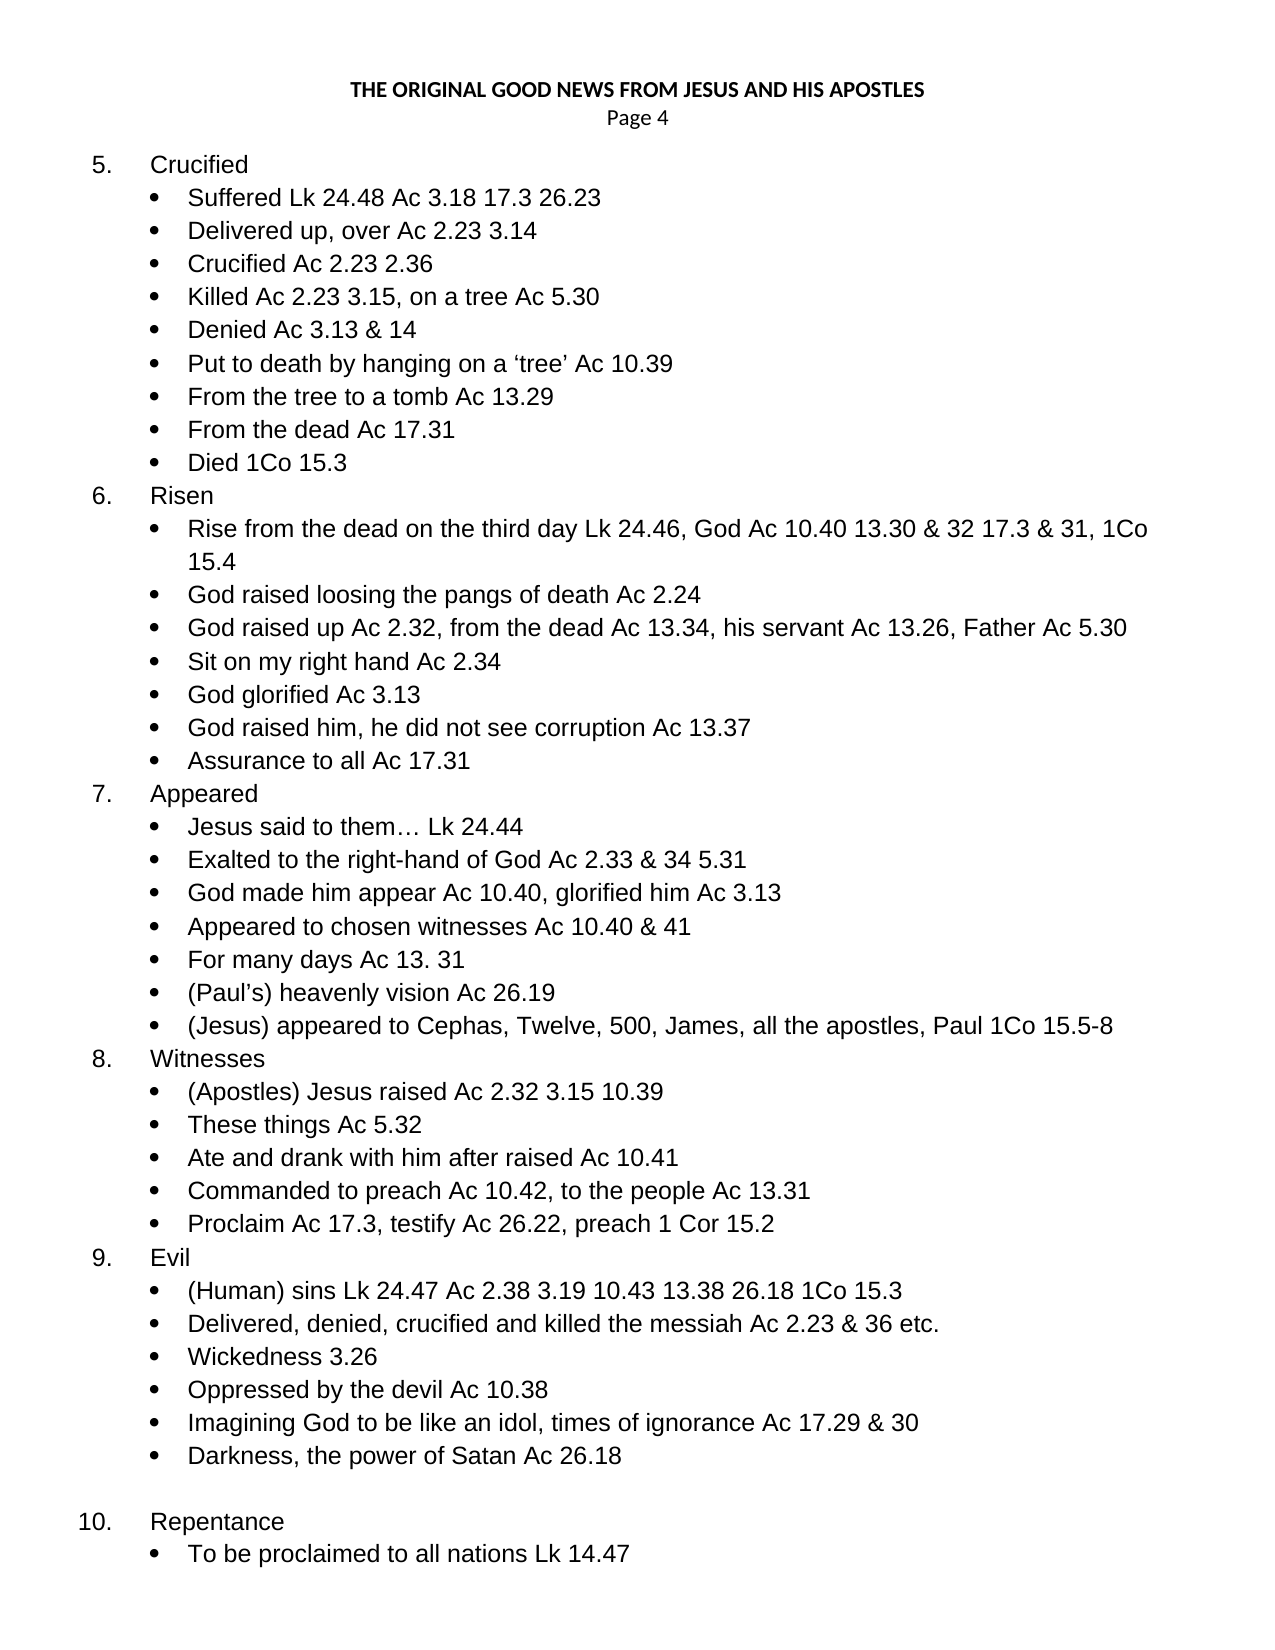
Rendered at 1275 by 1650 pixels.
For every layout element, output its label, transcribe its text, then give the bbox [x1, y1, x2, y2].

list Darkness, the power of Satan Ac 26.18 [150, 1441, 1200, 1502]
list Ate and drank with him after raised Ac 10.41 [150, 1143, 1200, 1172]
list These things Ac 5.32 [150, 1110, 1200, 1139]
list Witnesses [112, 1044, 1200, 1073]
list Risen [112, 481, 1200, 510]
list Killed Ac 2.23 3.15, on a tree Ac 5.30 [150, 282, 1200, 311]
list God raised loosing the pangs of death Ac 2.24 [150, 580, 1200, 609]
list Appeared [112, 779, 1200, 808]
list Exalted to the right-hand of God Ac 2.33 & 34 5.31 [150, 845, 1200, 874]
list Imagining God to be like an idol, times of ignorance Ac 17.29 & 30 [150, 1408, 1200, 1437]
list Evil [112, 1243, 1200, 1271]
list Wickedness 3.26 [150, 1342, 1200, 1371]
list Put to death by hanging on a ‘tree’ Ac 10.39 [150, 349, 1200, 377]
list God glorified Ac 3.13 [150, 680, 1200, 708]
list For many days Ac 13. 31 [150, 944, 1200, 973]
list Denied Ac 3.13 & 14 [150, 316, 1200, 344]
list (Apostles) Jesus raised Ac 2.32 3.15 10.39 [150, 1077, 1200, 1106]
list God raised him, he did not see corruption Ac 13.37 [150, 713, 1200, 742]
list Assurance to all Ac 17.31 [150, 746, 1200, 775]
list Rise from the dead on the third day Lk 24.46, God Ac 10.40 13.30 & 32 17.3 & 31, 1Co 15.4 [150, 514, 1200, 576]
list God raised up Ac 2.32, from the dead Ac 13.34, his servant Ac 13.26, Father Ac 5.30 [150, 613, 1200, 642]
list Suffered Lk 24.48 Ac 3.18 17.3 26.23 [150, 183, 1200, 212]
list Repentance [112, 1506, 1200, 1535]
list (Human) sins Lk 24.47 Ac 2.38 3.19 10.43 13.38 26.18 1Co 15.3 [150, 1276, 1200, 1304]
list (Paul’s) heavenly vision Ac 26.19 [150, 978, 1200, 1007]
list Delivered, denied, crucified and killed the messiah Ac 2.23 & 36 etc. [150, 1309, 1200, 1338]
list God made him appear Ac 10.40, glorified him Ac 3.13 [150, 878, 1200, 907]
list (Jesus) appeared to Cephas, Twelve, 500, James, all the apostles, Paul 1Co 15.5-8 [150, 1011, 1200, 1040]
list Proclaim Ac 17.3, testify Ac 26.22, preach 1 Cor 15.2 [150, 1209, 1200, 1238]
list Jesus said to them… Lk 24.44 [150, 812, 1200, 841]
list To be proclaimed to all nations Lk 14.47 [150, 1539, 1200, 1568]
list Crucified [112, 150, 1200, 179]
list Oppressed by the devil Ac 10.38 [150, 1375, 1200, 1404]
list Crucified Ac 2.23 2.36 [150, 249, 1200, 278]
list Sit on my right hand Ac 2.34 [150, 647, 1200, 675]
list From the dead Ac 17.31 [150, 415, 1200, 444]
list Commanded to preach Ac 10.42, to the people Ac 13.31 [150, 1176, 1200, 1205]
list Died 1Co 15.3 [150, 448, 1200, 477]
list From the tree to a tomb Ac 13.29 [150, 382, 1200, 411]
list Appeared to chosen witnesses Ac 10.40 & 41 [150, 911, 1200, 940]
list Delivered up, over Ac 2.23 3.14 [150, 216, 1200, 245]
